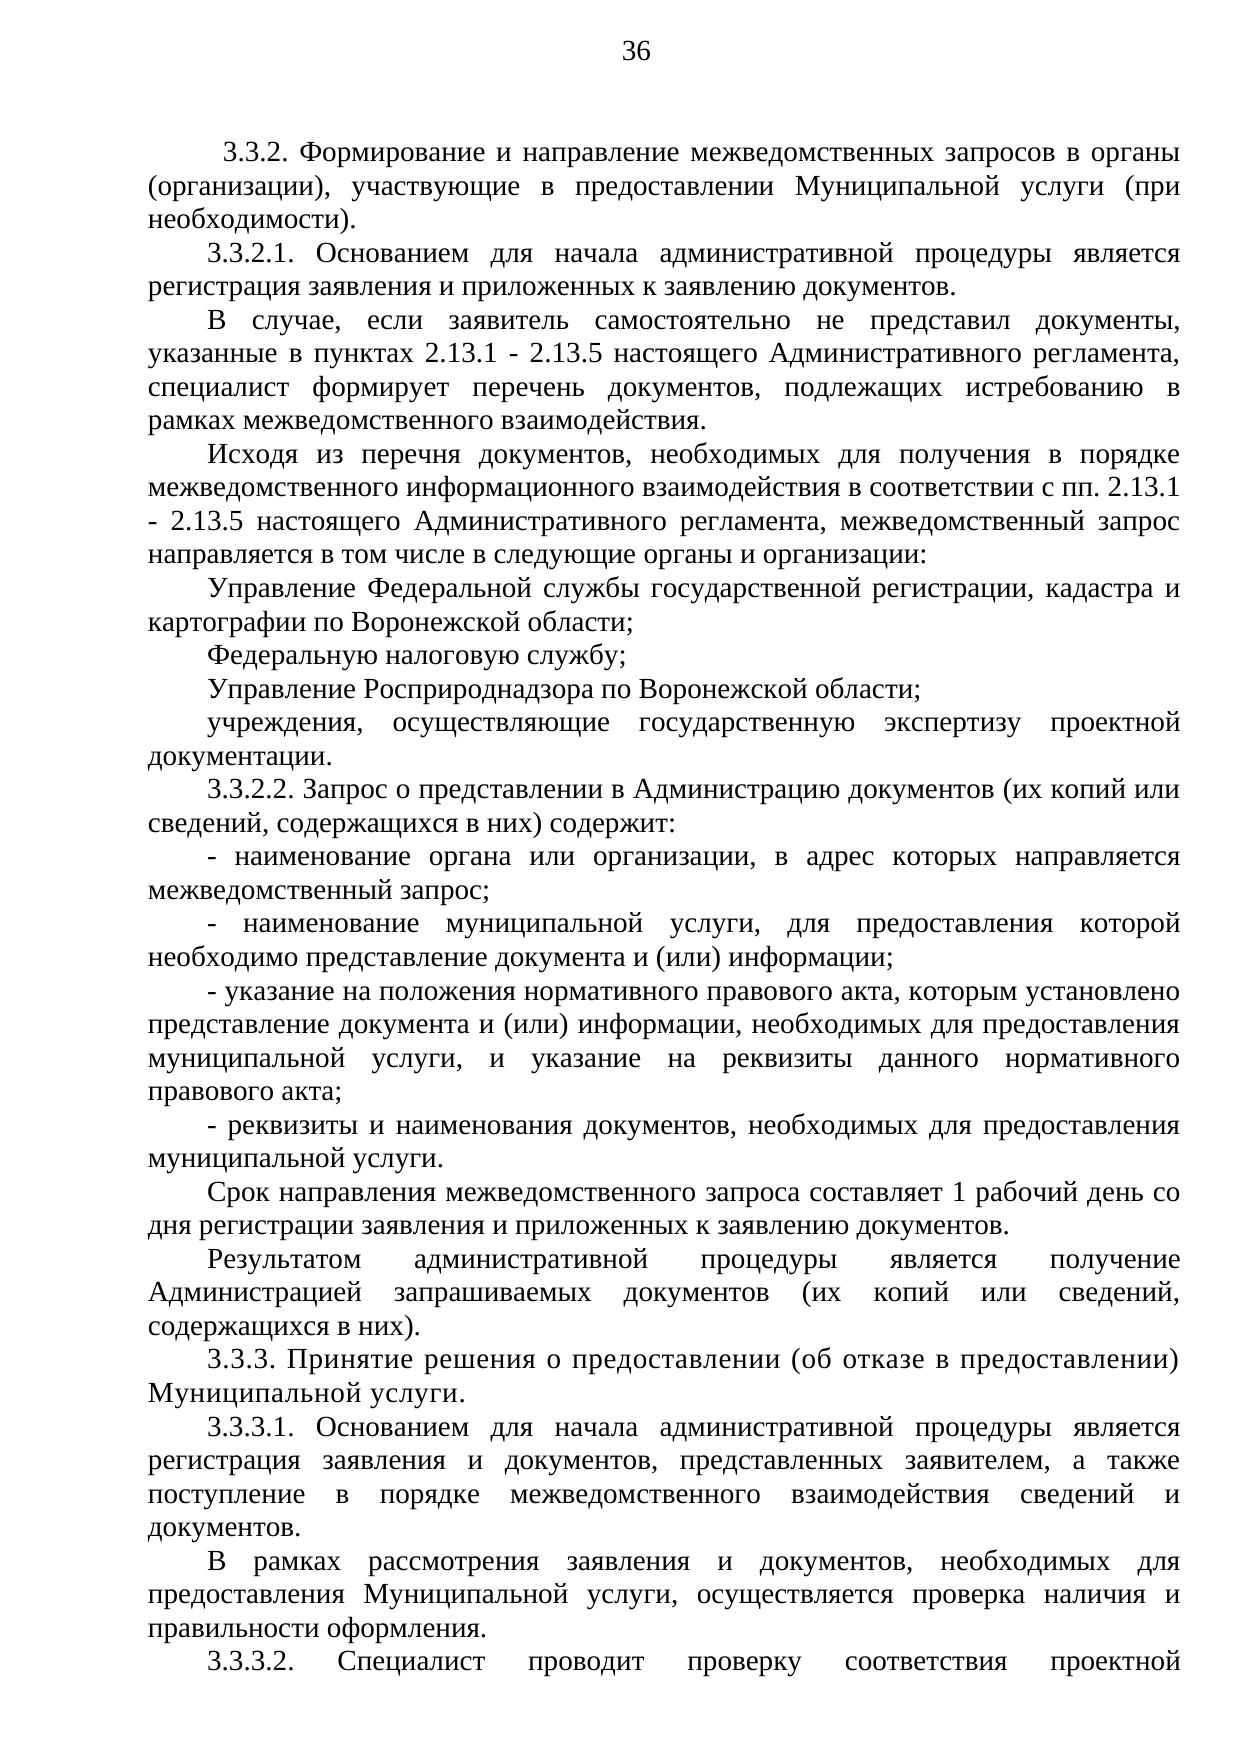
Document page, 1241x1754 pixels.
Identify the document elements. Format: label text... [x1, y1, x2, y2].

text - наименование муниципальной услуги, для предоставления которой необходимо представление документа и (или) информации; [148, 906, 1181, 973]
text 3.3.2. Формирование и направление межведомственных запросов в органы (организации), участвующие в предоставлении Муниципальной услуги (при необходимости). [148, 134, 1181, 235]
text учреждения, осуществляющие государственную экспертизу проектной документации. [148, 704, 1181, 771]
text Исходя из перечня документов, необходимых для получения в порядке межведомственного информационного взаимодействия в соответствии с пп. 2.13.1 - 2.13.5 настоящего Административного регламента, межведомственный запрос направляется в том числе в следующие органы и организации: [148, 436, 1181, 570]
text В случае, если заявитель самостоятельно не представил документы, указанные в пунктах 2.13.1 - 2.13.5 настоящего Административного регламента, специалист формирует перечень документов, подлежащих истребованию в рамках межведомственного взаимодействия. [148, 302, 1181, 436]
text В рамках рассмотрения заявления и документов, необходимых для предоставления Муниципальной услуги, осуществляется проверка наличия и правильности оформления. [148, 1543, 1181, 1643]
text - наименование органа или организации, в адрес которых направляется межведомственный запрос; [148, 838, 1181, 906]
text Срок направления межведомственного запроса составляет 1 рабочий день со дня регистрации заявления и приложенных к заявлению документов. [148, 1174, 1181, 1241]
text Управление Федеральной службы государственной регистрации, кадастра и картографии по Воронежской области; [148, 570, 1181, 637]
text Управление Росприроднадзора по Воронежской области; [148, 671, 1181, 704]
text - указание на положения нормативного правового акта, которым установлено представление документа и (или) информации, необходимых для предоставления муниципальной услуги, и указание на реквизиты данного нормативного правового акта; [148, 973, 1181, 1107]
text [148, 1643, 1181, 1677]
text - реквизиты и наименования документов, необходимых для предоставления муниципальной услуги. [148, 1107, 1181, 1174]
text 3.3.3.1. Основанием для начала административной процедуры является регистрация заявления и документов, представленных заявителем, а также поступление в порядке межведомственного взаимодействия сведений и документов. [148, 1409, 1181, 1543]
text 3.3.2.2. Запрос о представлении в Администрацию документов (их копий или сведений, содержащихся в них) содержит: [148, 771, 1181, 838]
text Федеральную налоговую службу; [148, 637, 1181, 671]
text Результатом административной процедуры является получение Администрацией запрашиваемых документов (их копий или сведений, содержащихся в них). [148, 1241, 1181, 1342]
text 3.3.3. Принятие решения о предоставлении (об отказе в предоставлении) Муниципальной услуги. [148, 1342, 1181, 1409]
text 3.3.2.1. Основанием для начала административной процедуры является регистрация заявления и приложенных к заявлению документов. [148, 235, 1181, 302]
